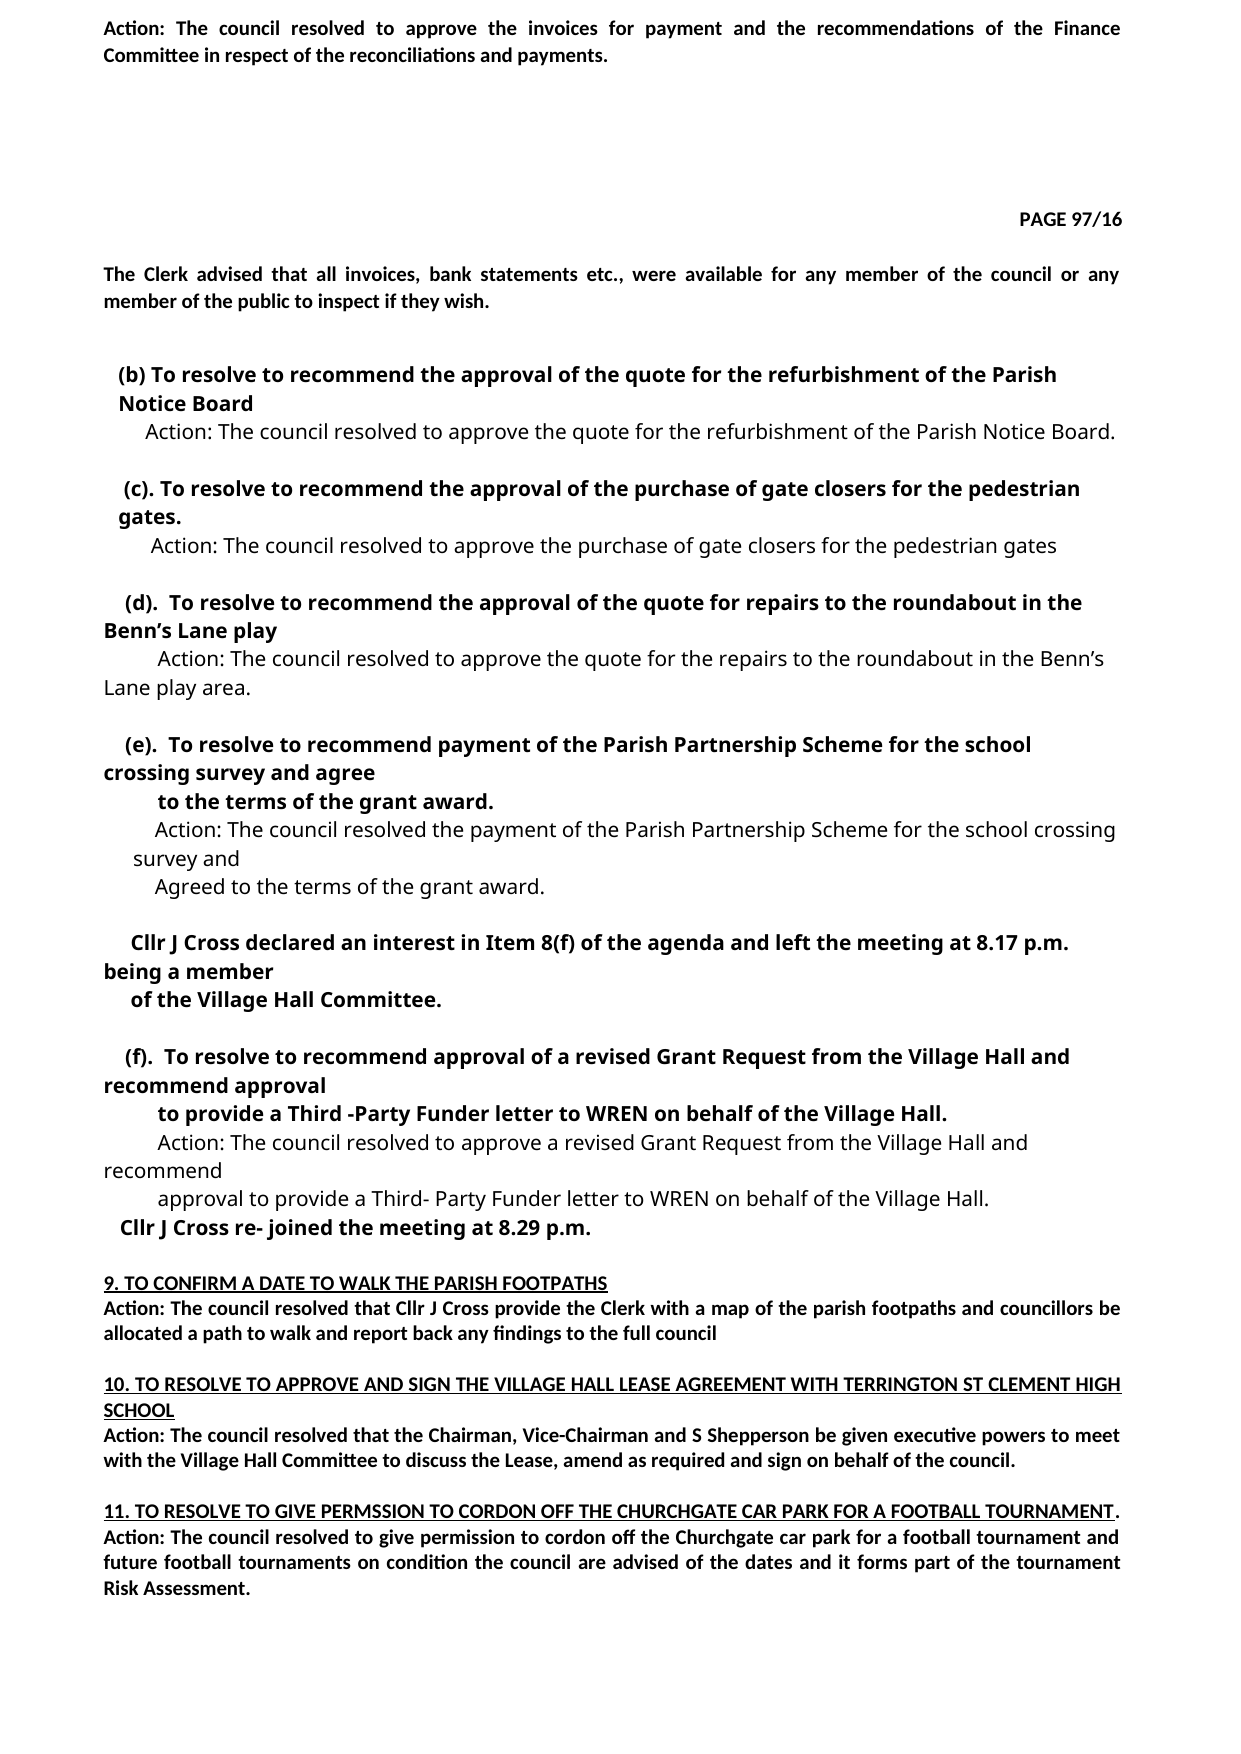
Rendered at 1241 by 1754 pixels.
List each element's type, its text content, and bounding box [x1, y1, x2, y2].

list Agreed to the terms of the grant award. [133, 872, 1122, 901]
text Action: The council resolved to approve the purchase of gate closers for the pedestrian gates [118, 531, 1122, 559]
list PAGE 97/16 [103, 207, 1122, 232]
list approval to provide a Third- Party Funder letter to WREN on behalf of the Village Hall. [103, 1184, 1122, 1213]
list 11. TO RESOLVE TO GIVE PERMSSION TO CORDON OFF THE CHURCHGATE CAR PARK FOR A FOOTBALL TOURNAMENT. [103, 1498, 1122, 1524]
list of the Village Hall Committee. [103, 985, 1122, 1014]
list (f). To resolve to recommend approval of a revised Grant Request from the Village Hall and recommend approval [103, 1042, 1122, 1099]
text (c). To resolve to recommend the approval of the purchase of gate closers for the pedestrian gates. [118, 474, 1122, 531]
list Action: The council resolved to give permission to cordon off the Churchgate car park for a football tournament and future football tournaments on condition the council are advised of the dates and it forms part of the tournament Risk Assessment. [103, 1524, 1122, 1600]
list 10. TO RESOLVE TO APPROVE AND SIGN THE VILLAGE HALL LEASE AGREEMENT WITH TERRINGTON ST CLEMENT HIGH SCHOOL [103, 1394, 1122, 1422]
list The Clerk advised that all invoices, bank statements etc., were available for any member of the council or any member of the public to inspect if they wish. [103, 261, 1122, 314]
list 10. TO RESOLVE TO APPROVE AND SIGN THE VILLAGE HALL LEASE AGREEMENT WITH TERRINGTON ST CLEMENT HIGH SCHOOL [103, 1371, 1122, 1393]
list Action: The council resolved that Cllr J Cross provide the Clerk with a map of the parish footpaths and councillors be allocated a path to walk and report back any findings to the full council [103, 1295, 1122, 1346]
list 9. TO CONFIRM A DATE TO WALK THE PARISH FOOTPATHS [103, 1270, 1122, 1295]
list (d). To resolve to recommend the approval of the quote for repairs to the roundabout in the Benn’s Lane play [103, 588, 1122, 644]
text (b) To resolve to recommend the approval of the quote for the refurbishment of the Parish Notice Board [118, 360, 1122, 417]
list (e). To resolve to recommend payment of the Parish Partnership Scheme for the school crossing survey and agree [103, 730, 1122, 787]
list Action: The council resolved the payment of the Parish Partnership Scheme for the school crossing survey and [133, 815, 1122, 872]
list Action: The council resolved that the Chairman, Vice-Chairman and S Shepperson be given executive powers to meet with the Village Hall Committee to discuss the Lease, amend as required and sign on behalf of the council. [103, 1422, 1122, 1473]
list Action: The council resolved to approve the quote for the repairs to the roundabout in the Benn’s Lane play area. [103, 644, 1122, 701]
list Action: The council resolved to approve the invoices for payment and the recommendations of the Finance Committee in respect of the reconciliations and payments. [103, 15, 1122, 68]
list Action: The council resolved to approve a revised Grant Request from the Village Hall and recommend [103, 1128, 1122, 1184]
list Cllr J Cross re- joined the meeting at 8.29 p.m. [103, 1213, 1122, 1241]
text Action: The council resolved to approve the quote for the refurbishment of the Parish Notice Board. [118, 417, 1122, 446]
list to the terms of the grant award. [103, 787, 1122, 815]
list to provide a Third -Party Funder letter to WREN on behalf of the Village Hall. [103, 1099, 1122, 1128]
list Cllr J Cross declared an interest in Item 8(f) of the agenda and left the meeting at 8.17 p.m. being a member [103, 928, 1122, 985]
